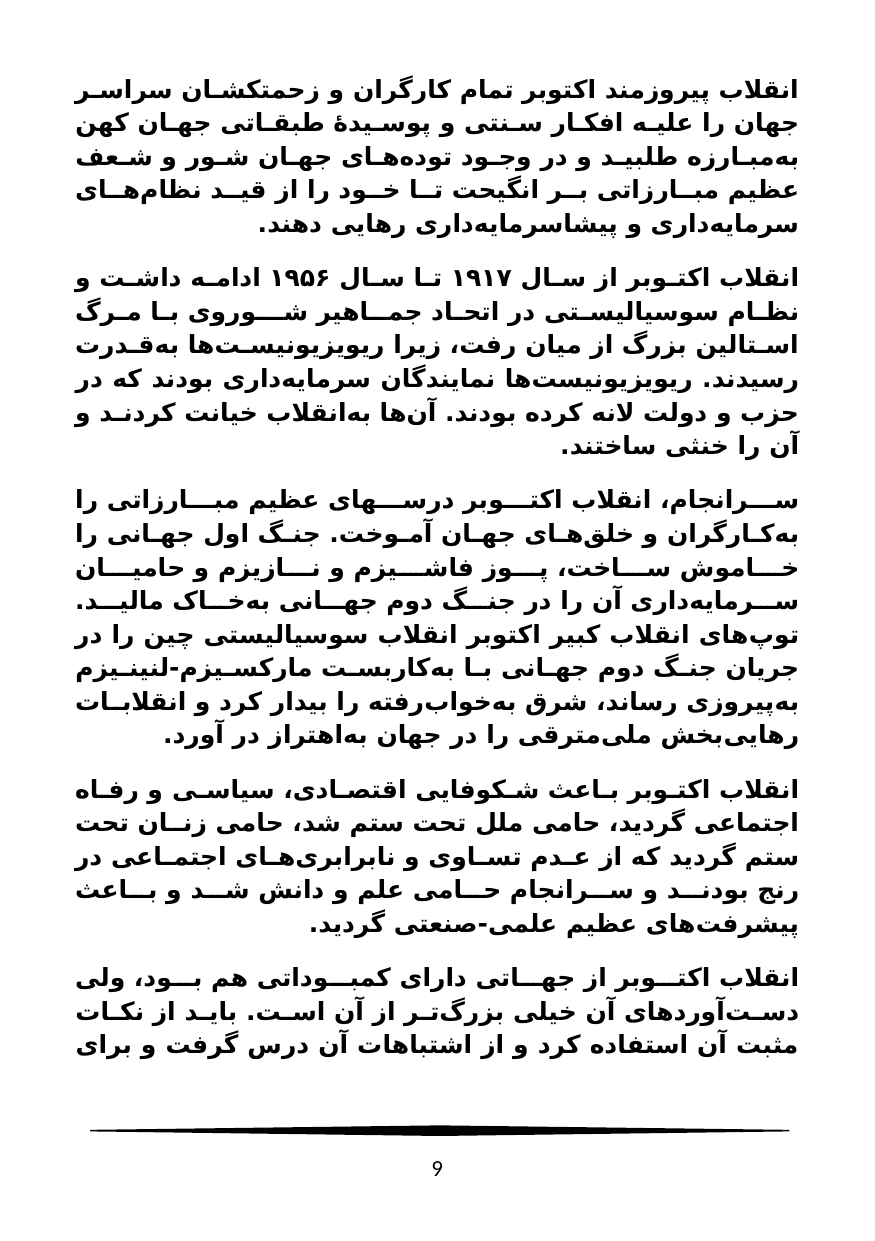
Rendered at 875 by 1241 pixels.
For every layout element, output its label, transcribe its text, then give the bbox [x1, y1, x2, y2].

text سرانجام، انقلاب اکتوبر درسهای عظیم مبارزاتی را به‌کارگران و خلق‌های جهان آموخت. جنگ اول جهانی را خاموش ساخت، پوز فاشیزم و نازیزم و حامیان سرمایه‌داری آن را در جنگ دوم جهانی به‌خاک مالید. توپ‌های انقلاب کبیر اکتوبر انقلاب سوسیالیستی چین را در جریان جنگ دوم جهانی با به‌کاربست مارکسیزم-لنینیزم به‌پیروزی رساند، شرق به‌خواب‌رفته را بیدار کرد و انقلابات رهایی‌بخش ملی‌مترقی را در جهان به‌اهتراز در آورد. [75, 486, 799, 749]
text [75, 963, 799, 1059]
text انقلاب اکتوبر از سال ۱۹۱۷ تا سال ۱۹۵۶ ادامه داشت و نظام سوسیالیستی در اتحاد جمـاهیر شــوروی با مرگ اسـتالین بزرگ از میان رفت، زیرا ریویزیونیست‌ها به‌قدرت رسیدند. ریویزیونیست‌ها نمایندگان سرمایه‌داری بودند که در حزب و دولت لانه کرده‌ بودند. آن‌ها به‌انقلاب خیانت کردند و آن را خنثی ساختند. [75, 263, 799, 460]
text انقلاب اکتوبر باعث شکوفایی اقتصادی، سیاسی و رفاه اجتماعی گردید، حامی‌ ملل تحت ستم شد، حامی‌ زنان تحت ستم‌ گردید که از عدم تساوی و نابرابری‌های اجتماعی در رنج بودند و سرانجام حامی علم و دانش شد و باعث پیشرفت‌های عظیم علمی-صنعتی گردید. [75, 775, 799, 938]
text انقلاب پیروزمند اکتوبر تمام کارگران و زحمتکشان سراسر جهان را علیه افکار سنتی و پوسیدۀ طبقاتی جهان کهن به‌مبارزه طلبید و در وجود توده‌های جهان شور و شعف عظیم مبارزاتی بر انگیحت تا خود را از قید نظام‌های سرمایه‌داری و پیشاسرمایه‌داری رهایی دهند. [75, 75, 799, 238]
